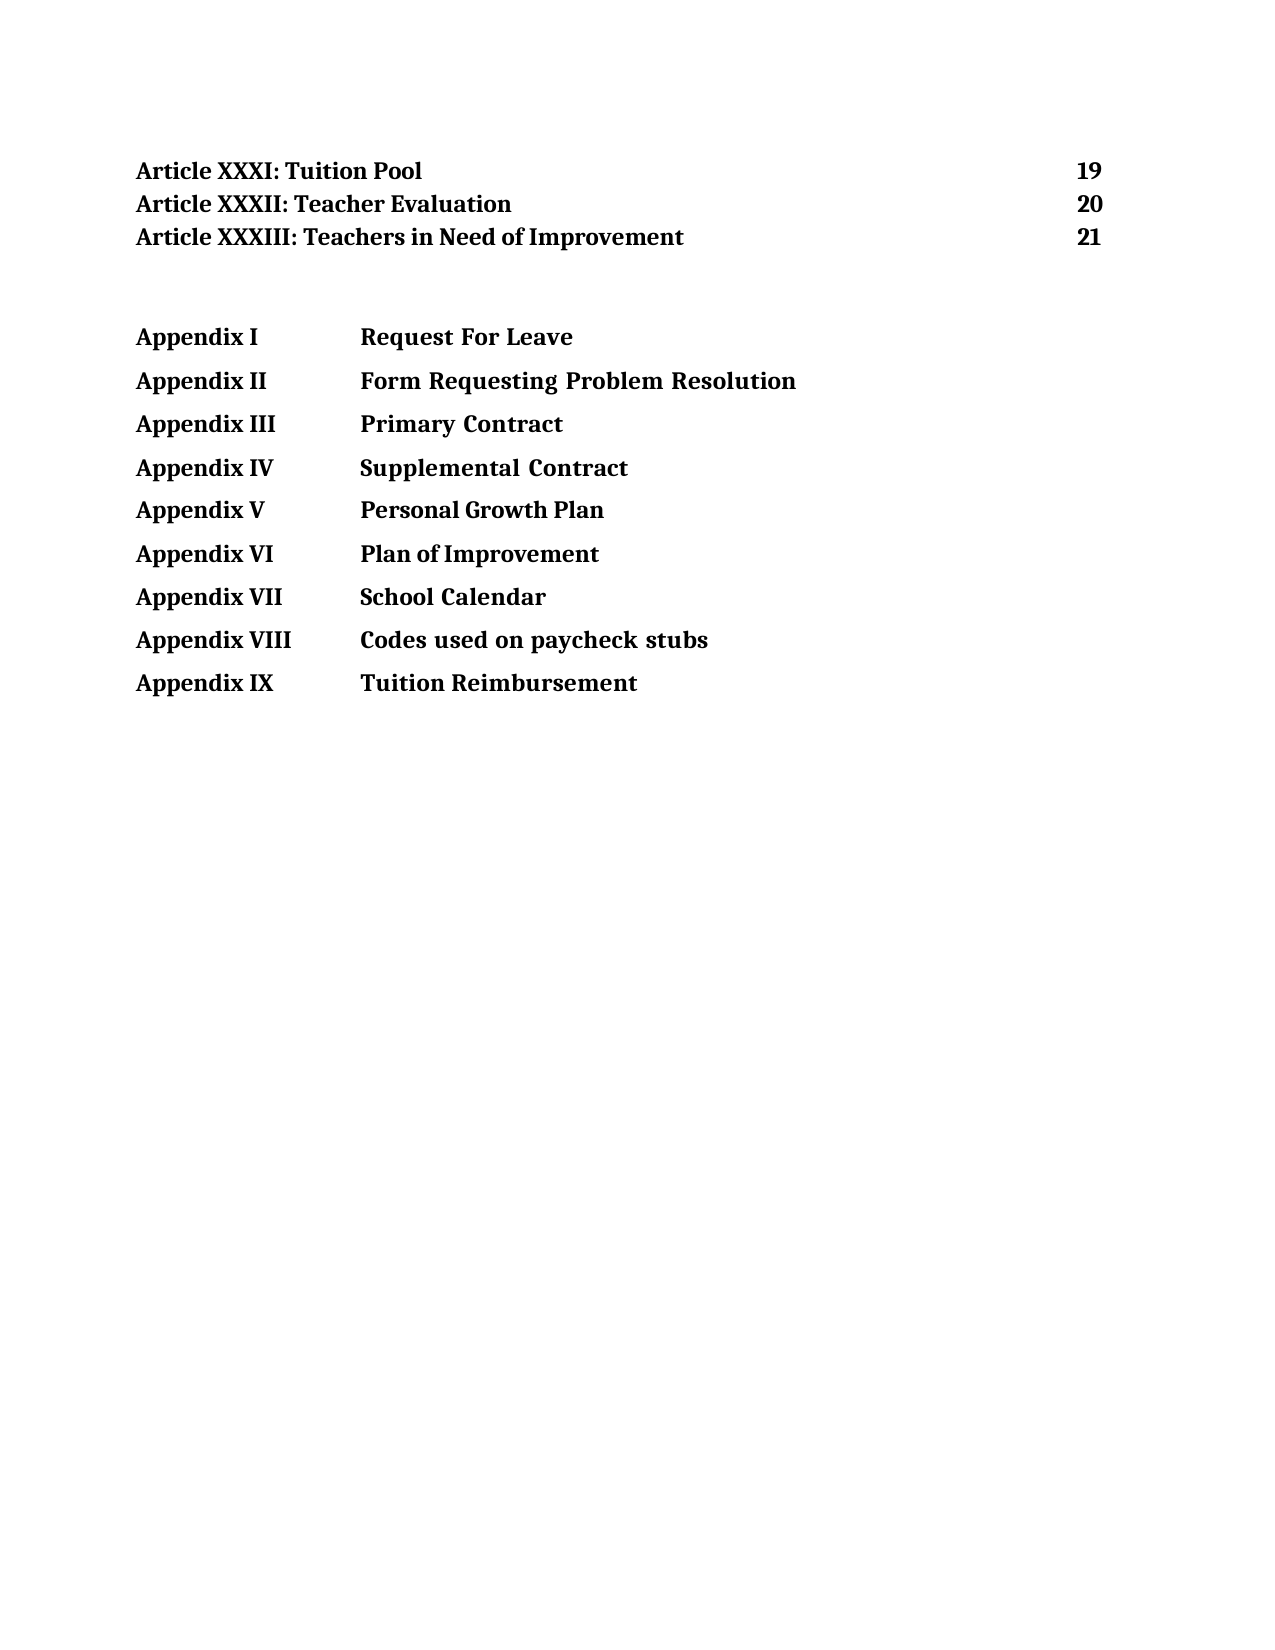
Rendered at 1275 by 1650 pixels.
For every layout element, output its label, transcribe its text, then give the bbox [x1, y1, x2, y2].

text Article XXXII: Teacher Evaluation 20 [136, 190, 1121, 218]
text Appendix VII School Calendar [136, 583, 840, 611]
text Appendix III Primary Contract [136, 410, 1121, 439]
text Appendix VI Plan of Improvement [136, 539, 840, 568]
text Appendix II Form Requesting Problem Resolution [136, 367, 1121, 395]
text Appendix IV Supplemental Contract [136, 453, 1121, 482]
text Article XXXIII: Teachers in Need of Improvement 21 [136, 223, 1121, 252]
text Appendix V Personal Growth Plan [136, 496, 840, 525]
text Article XXXI: Tuition Pool 19 [136, 157, 1121, 186]
text Appendix I Request For Leave [136, 323, 1121, 352]
text Appendix VIII Codes used on paycheck stubs [136, 626, 1120, 654]
text Appendix IX Tuition Reimbursement [136, 669, 1121, 698]
